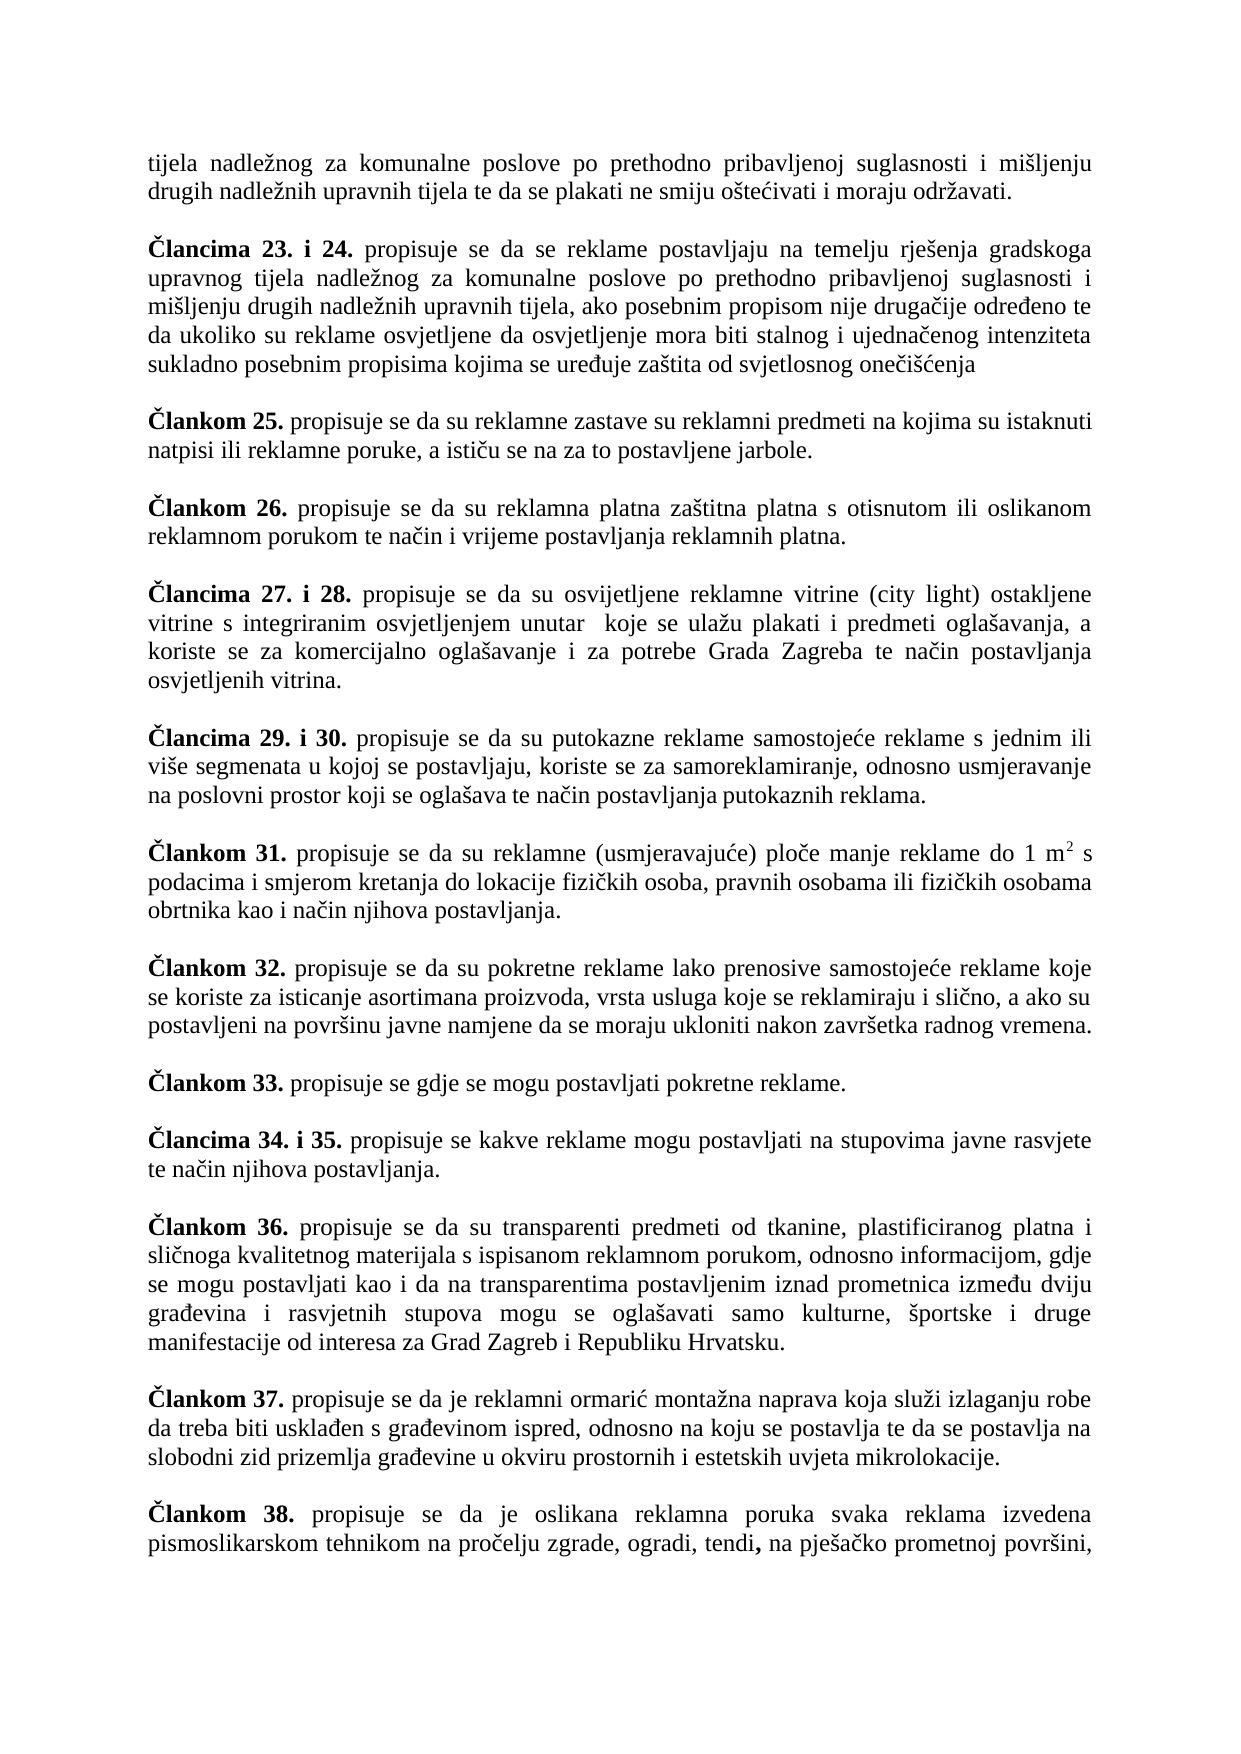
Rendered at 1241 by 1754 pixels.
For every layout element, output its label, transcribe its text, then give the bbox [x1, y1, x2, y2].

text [148, 148, 1093, 205]
text Člankom 32. propisuje se da su pokretne reklame lako prenosive samostojeće reklame koje se koriste za isticanje asortimana proizvoda, vrsta usluga koje se reklamiraju i slično, a ako su postavljeni na površinu javne namjene da se moraju ukloniti nakon završetka radnog vremena. [148, 953, 1093, 1039]
text Člankom 33. propisuje se gdje se mogu postavljati pokretne reklame. [148, 1068, 1093, 1097]
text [148, 1499, 1093, 1557]
text Člankom 37. propisuje se da je reklamni ormarić montažna naprava koja služi izlaganju robe da treba biti usklađen s građevinom ispred, odnosno na koju se postavlja te da se postavlja na slobodni zid prizemlja građevine u okviru prostornih i estetskih uvjeta mikrolokacije. [148, 1384, 1093, 1470]
text Člankom 36. propisuje se da su transparenti predmeti od tkanine, plastificiranog platna i sličnoga kvalitetnog materijala s ispisanom reklamnom porukom, odnosno informacijom, gdje se mogu postavljati kao i da na transparentima postavljenim iznad prometnica između dviju građevina i rasvjetnih stupova mogu se oglašavati samo kulturne, športske i druge manifestacije od interesa za Grad Zagreb i Republiku Hrvatsku. [148, 1212, 1093, 1355]
text Člankom 31. propisuje se da su reklamne (usmjeravajuće) ploče manje reklame do 1 m2 s podacima i smjerom kretanja do lokacije fizičkih osoba, pravnih osobama ili fizičkih osobama obrtnika kao i način njihova postavljanja. [148, 838, 1093, 924]
text Člankom 26. propisuje se da su reklamna platna zaštitna platna s otisnutom ili oslikanom reklamnom porukom te način i vrijeme postavljanja reklamnih platna. [148, 493, 1093, 550]
text Člancima 23. i 24. propisuje se da se reklame postavljaju na temelju rješenja gradskoga upravnog tijela nadležnog za komunalne poslove po prethodno pribavljenoj suglasnosti i mišljenju drugih nadležnih upravnih tijela, ako posebnim propisom nije drugačije određeno te da ukoliko su reklame osvjetljene da osvjetljenje mora biti stalnog i ujednačenog intenziteta sukladno posebnim propisima kojima se uređuje zaštita od svjetlosnog onečišćenja [148, 234, 1093, 378]
text Člancima 34. i 35. propisuje se kakve reklame mogu postavljati na stupovima javne rasvjete te način njihova postavljanja. [148, 1125, 1093, 1183]
text Člancima 27. i 28. propisuje se da su osvijetljene reklamne vitrine (city light) ostakljene vitrine s integriranim osvjetljenjem unutar koje se ulažu plakati i predmeti oglašavanja, a koriste se za komercijalno oglašavanje i za potrebe Grada Zagreba te način postavljanja osvjetljenih vitrina. [148, 579, 1093, 694]
text Člancima 29. i 30. propisuje se da su putokazne reklame samostojeće reklame s jednim ili više segmenata u kojoj se postavljaju, koriste se za samoreklamiranje, odnosno usmjeravanje na poslovni prostor koji se oglašava te način postavljanja putokaznih reklama. [148, 723, 1093, 809]
text Člankom 25. propisuje se da su reklamne zastave su reklamni predmeti na kojima su istaknuti natpisi ili reklamne poruke, a ističu se na za to postavljene jarbole. [148, 406, 1093, 464]
